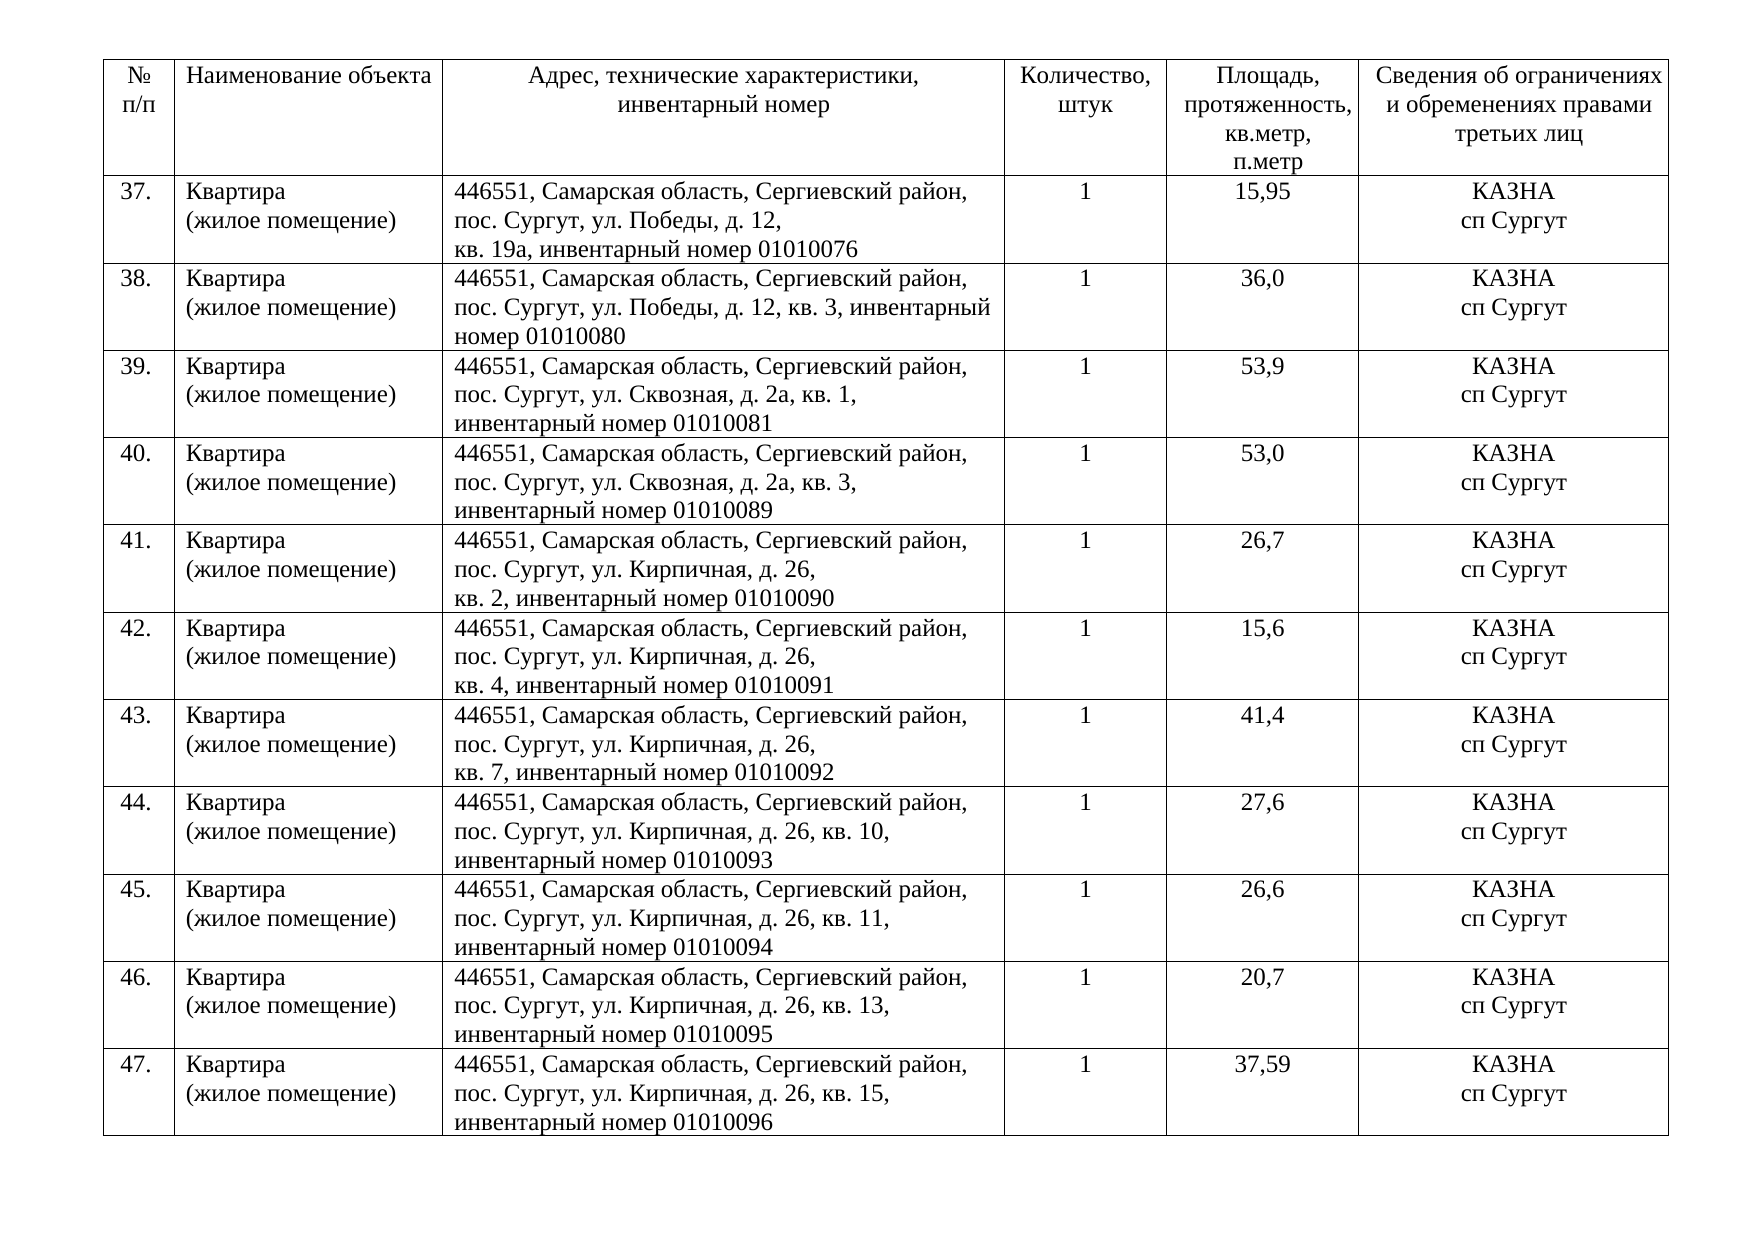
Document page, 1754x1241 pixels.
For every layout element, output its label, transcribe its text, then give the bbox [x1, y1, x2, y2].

table_cell 446551, Самарская область, Сергиевский район, пос. Сургут, ул. Победы, д. 12, кв. 3, инвентарный номер 01010080 [443, 264, 1004, 350]
table_cell 15,95 [1167, 176, 1358, 262]
table_cell 1 [1005, 700, 1166, 786]
table_cell КАЗНА сп Сургут [1359, 787, 1668, 873]
table_cell 1 [1005, 176, 1166, 262]
table_header Количество, штук [1005, 60, 1166, 175]
table_cell 37,59 [1167, 1049, 1358, 1135]
table_cell [104, 264, 174, 350]
table_cell 1 [1005, 264, 1166, 350]
table_cell 446551, Самарская область, Сергиевский район, пос. Сургут, ул. Кирпичная, д. 26, кв. 4, инвентарный номер 01010091 [443, 613, 1004, 699]
table_cell КАЗНА сп Сургут [1359, 700, 1668, 786]
table_cell 1 [1005, 787, 1166, 873]
table_cell Квартира (жилое помещение) [175, 613, 442, 699]
table_cell 446551, Самарская область, Сергиевский район, пос. Сургут, ул. Победы, д. 12, кв. 19а, инвентарный номер 01010076 [443, 176, 1004, 262]
table_header Площадь, протяженность, кв.метр, п.метр [1167, 60, 1358, 175]
table_cell 446551, Самарская область, Сергиевский район, пос. Сургут, ул. Сквозная, д. 2а, кв. 3, инвентарный номер 01010089 [443, 438, 1004, 524]
table_cell 1 [1005, 438, 1166, 524]
table_cell [104, 176, 174, 262]
table_cell 446551, Самарская область, Сергиевский район, пос. Сургут, ул. Кирпичная, д. 26, кв. 11, инвентарный номер 01010094 [443, 875, 1004, 961]
table_cell [104, 787, 174, 873]
table_cell Квартира (жилое помещение) [175, 351, 442, 437]
table_cell КАЗНА сп Сургут [1359, 875, 1668, 961]
table_cell 26,6 [1167, 875, 1358, 961]
table_cell 41,4 [1167, 700, 1358, 786]
table_cell [104, 875, 174, 961]
table_cell 27,6 [1167, 787, 1358, 873]
table_cell Квартира (жилое помещение) [175, 700, 442, 786]
table_cell [104, 525, 174, 612]
table_cell 446551, Самарская область, Сергиевский район, пос. Сургут, ул. Кирпичная, д. 26, кв. 15, инвентарный номер 01010096 [443, 1049, 1004, 1135]
table_cell 53,0 [1167, 438, 1358, 524]
table_cell КАЗНА сп Сургут [1359, 525, 1668, 612]
table_header Сведения об ограничениях и обременениях правами третьих лиц [1359, 60, 1668, 175]
table_cell 1 [1005, 1049, 1166, 1135]
table_cell КАЗНА сп Сургут [1359, 351, 1668, 437]
table_cell 26,7 [1167, 525, 1358, 612]
table_cell Квартира (жилое помещение) [175, 176, 442, 262]
table_cell Квартира (жилое помещение) [175, 962, 442, 1048]
table_cell [104, 438, 174, 524]
table_cell [104, 962, 174, 1048]
table_cell Квартира (жилое помещение) [175, 787, 442, 873]
table_cell 1 [1005, 962, 1166, 1048]
table_cell 15,6 [1167, 613, 1358, 699]
table_cell 1 [1005, 613, 1166, 699]
table_cell Квартира (жилое помещение) [175, 525, 442, 612]
table_cell 446551, Самарская область, Сергиевский район, пос. Сургут, ул. Кирпичная, д. 26, кв. 13, инвентарный номер 01010095 [443, 962, 1004, 1048]
table_header № п/п [104, 60, 174, 175]
table_cell Квартира (жилое помещение) [175, 264, 442, 350]
table_cell 1 [1005, 525, 1166, 612]
table_cell 20,7 [1167, 962, 1358, 1048]
table_cell Квартира (жилое помещение) [175, 875, 442, 961]
table_cell 53,9 [1167, 351, 1358, 437]
table_cell [104, 1049, 174, 1135]
table_cell 446551, Самарская область, Сергиевский район, пос. Сургут, ул. Сквозная, д. 2а, кв. 1, инвентарный номер 01010081 [443, 351, 1004, 437]
table_cell 446551, Самарская область, Сергиевский район, пос. Сургут, ул. Кирпичная, д. 26, кв. 10, инвентарный номер 01010093 [443, 787, 1004, 873]
table_cell 1 [1005, 351, 1166, 437]
table_cell КАЗНА сп Сургут [1359, 613, 1668, 699]
table_header Наименование объекта [175, 60, 442, 175]
table_cell КАЗНА сп Сургут [1359, 962, 1668, 1048]
table_cell КАЗНА сп Сургут [1359, 176, 1668, 262]
table_cell КАЗНА сп Сургут [1359, 438, 1668, 524]
table_cell [104, 613, 174, 699]
table_cell 446551, Самарская область, Сергиевский район, пос. Сургут, ул. Кирпичная, д. 26, кв. 2, инвентарный номер 01010090 [443, 525, 1004, 612]
table_cell КАЗНА сп Сургут [1359, 264, 1668, 350]
table_cell 446551, Самарская область, Сергиевский район, пос. Сургут, ул. Кирпичная, д. 26, кв. 7, инвентарный номер 01010092 [443, 700, 1004, 786]
table_cell 36,0 [1167, 264, 1358, 350]
table_cell КАЗНА сп Сургут [1359, 1049, 1668, 1135]
table_header Адрес, технические характеристики, инвентарный номер [443, 60, 1004, 175]
table_cell [104, 700, 174, 786]
table_cell Квартира (жилое помещение) [175, 1049, 442, 1135]
table_cell 1 [1005, 875, 1166, 961]
table_cell Квартира (жилое помещение) [175, 438, 442, 524]
table_cell [104, 351, 174, 437]
